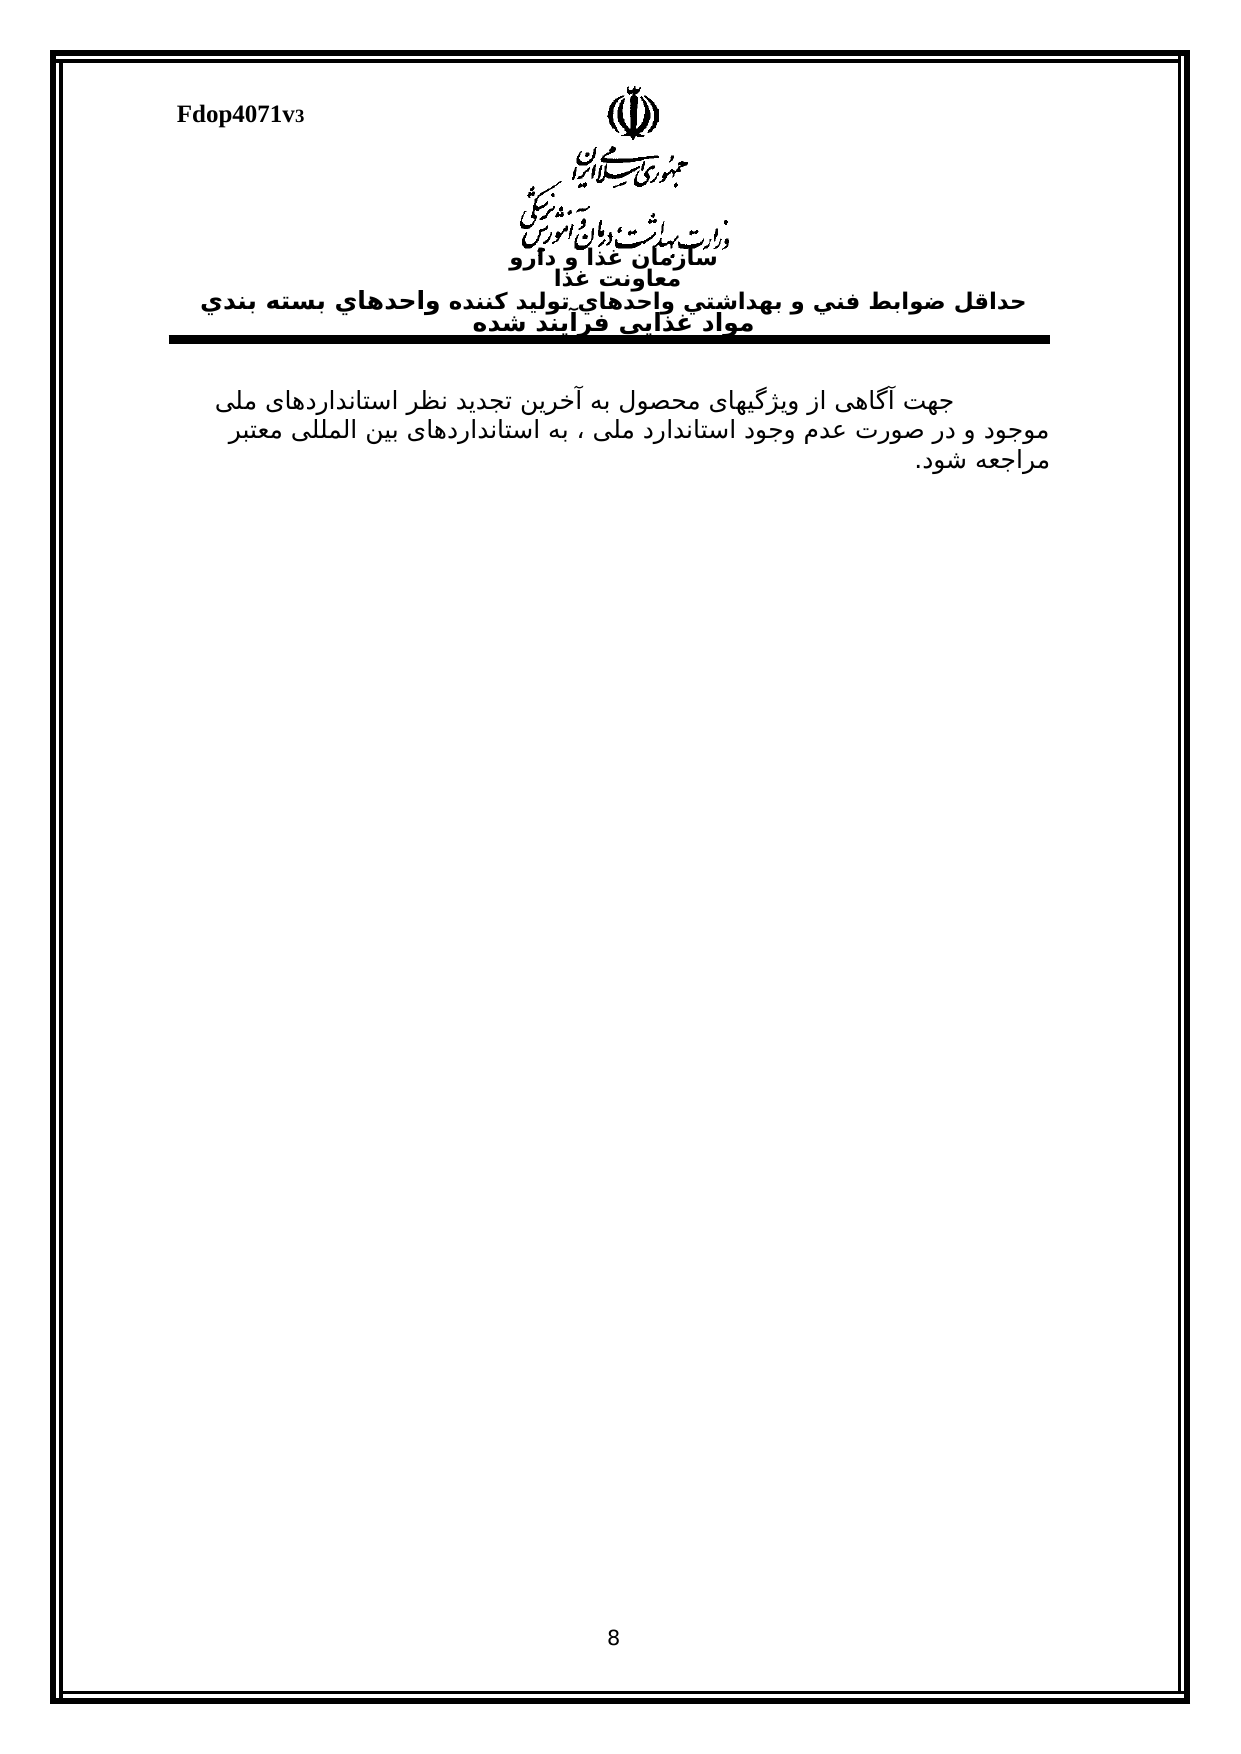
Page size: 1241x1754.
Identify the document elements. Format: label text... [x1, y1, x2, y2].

picture [500, 63, 742, 275]
text جهت آگاهی از ویژگیهای محصول به آخرین تجدید نظر استانداردهای ملی موجود و در صورت عدم وجود استاندارد ملی ، به استانداردهای بین المللی معتبر مراجعه شود. [177, 387, 1050, 474]
